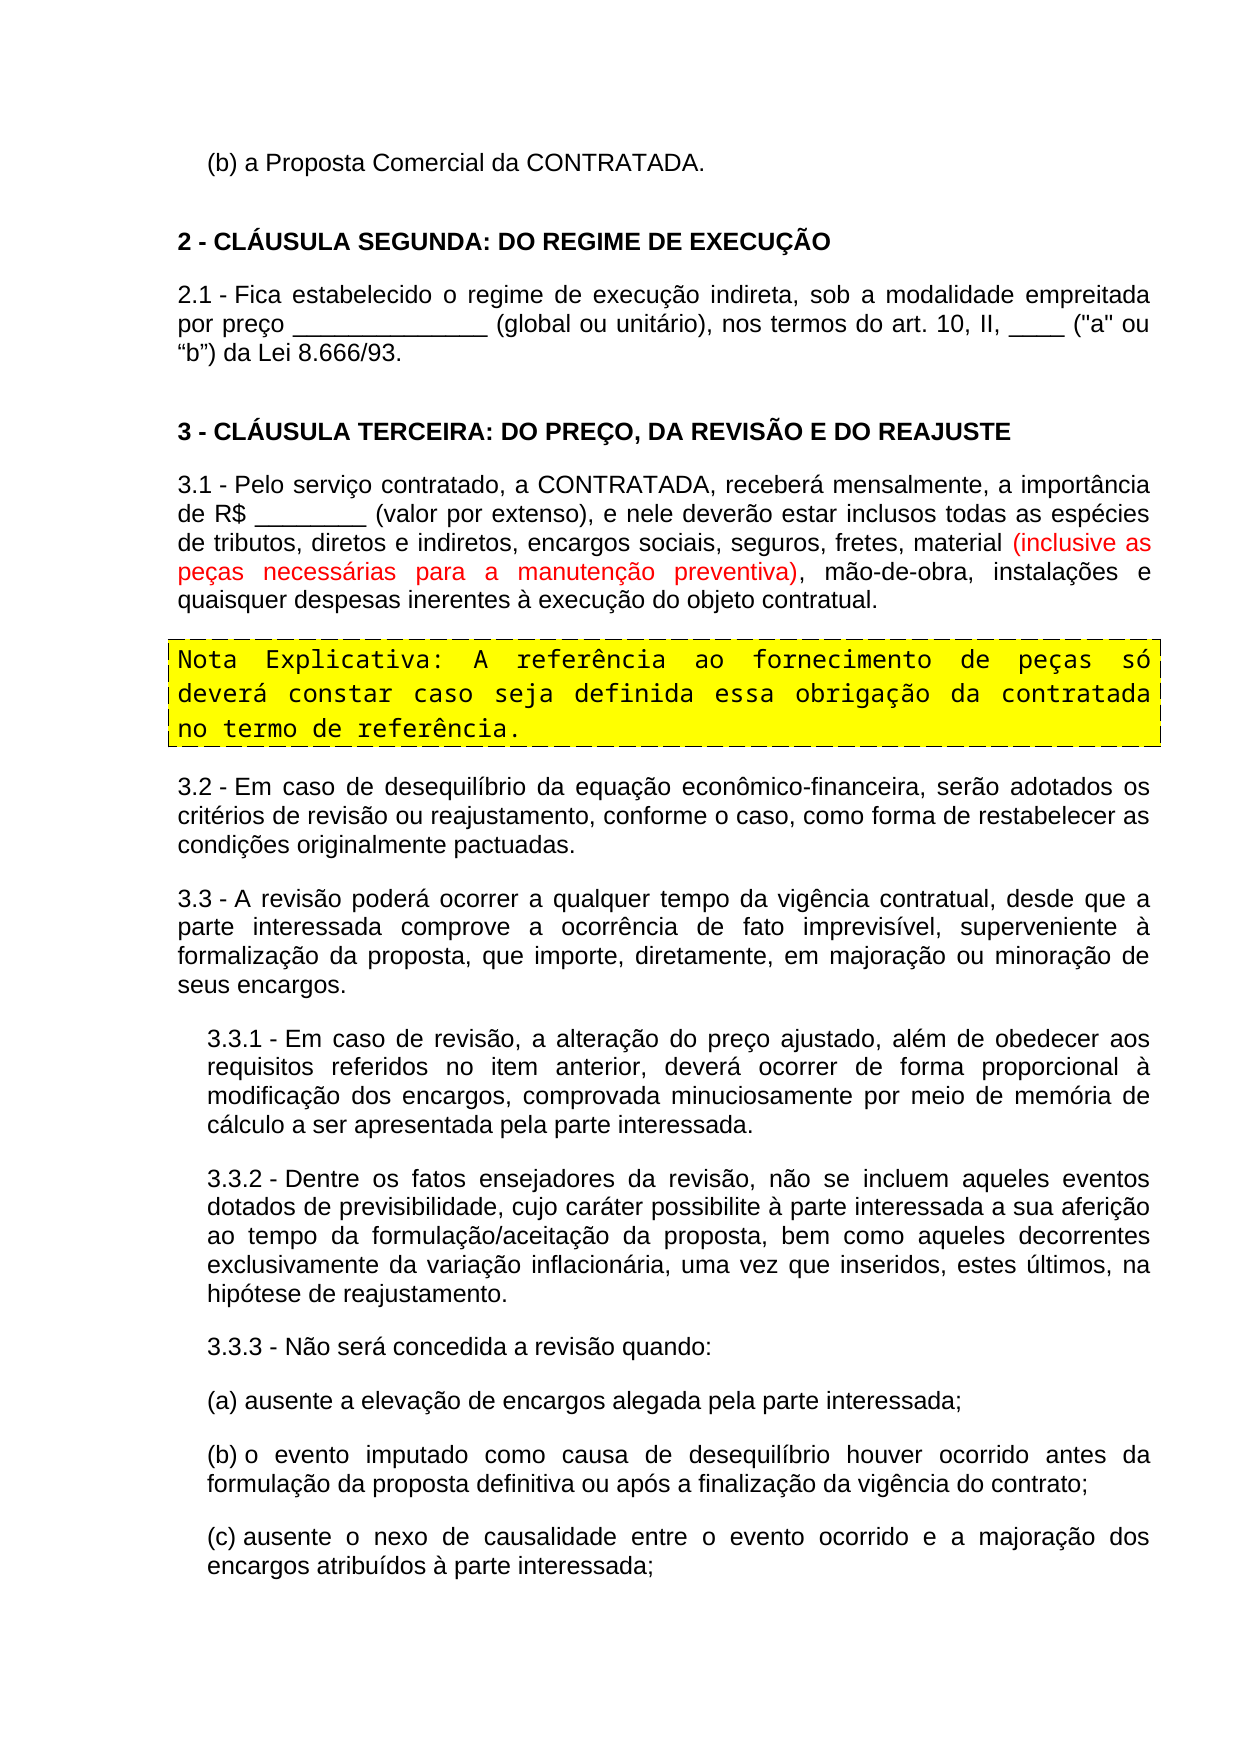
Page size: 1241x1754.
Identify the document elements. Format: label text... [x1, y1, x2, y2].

text Em caso de revisão, a alteração do preço ajustado, além de obedecer aos requisitos referidos no item anterior, deverá ocorrer de forma proporcional à modificação dos encargos, comprovada minuciosamente por meio de memória de cálculo a ser apresentada pela parte interessada. [207, 1024, 1152, 1139]
text Dentre os fatos ensejadores da revisão, não se incluem aqueles eventos dotados de previsibilidade, cujo caráter possibilite à parte interessada a sua aferição ao tempo da formulação/aceitação da proposta, bem como aqueles decorrentes exclusivamente da variação inflacionária, uma vez que inseridos, estes últimos, na hipótese de reajustamento. [207, 1164, 1152, 1307]
text Fica estabelecido o regime de execução indireta, sob a modalidade empreitada por preço ______________ (global ou unitário), nos termos do art. 10, II, ____ ("a" ou “b”) da Lei 8.666/93. [177, 280, 1152, 366]
text o evento imputado como causa de desequilíbrio houver ocorrido antes da formulação da proposta definitiva ou após a finalização da vigência do contrato; [207, 1440, 1152, 1497]
text ausente o nexo de causalidade entre o evento ocorrido e a majoração dos encargos atribuídos à parte interessada; [207, 1522, 1152, 1580]
text Não será concedida a revisão quando: [207, 1332, 1152, 1361]
text Pelo serviço contratado, a CONTRATADA, receberá mensalmente, a importância de R$ ________ (valor por extenso), e nele deverão estar inclusos todas as espécies de tributos, diretos e indiretos, encargos sociais, seguros, fretes, material (inclusive as peças necessárias para a manutenção preventiva), mão-de-obra, instalações e quaisquer despesas inerentes à execução do objeto contratual. [177, 470, 1152, 614]
subtitle CLÁUSULA SEGUNDA: DO REGIME DE EXECUÇÃO [177, 226, 1152, 255]
text Em caso de desequilíbrio da equação econômico-financeira, serão adotados os critérios de revisão ou reajustamento, conforme o caso, como forma de restabelecer as condições originalmente pactuadas. [177, 772, 1152, 859]
text Nota Explicativa: A referência ao fornecimento de peças só deverá constar caso seja definida essa obrigação da contratada no termo de referência. [168, 639, 1161, 747]
subtitle CLÁUSULA TERCEIRA: DO PREÇO, DA REVISÃO E DO REAJUSTE [177, 416, 1152, 445]
text A revisão poderá ocorrer a qualquer tempo da vigência contratual, desde que a parte interessada comprove a ocorrência de fato imprevisível, superveniente à formalização da proposta, que importe, diretamente, em majoração ou minoração de seus encargos. [177, 884, 1152, 999]
text a Proposta Comercial da CONTRATADA. [207, 148, 1152, 176]
text ausente a elevação de encargos alegada pela parte interessada; [207, 1386, 1152, 1415]
